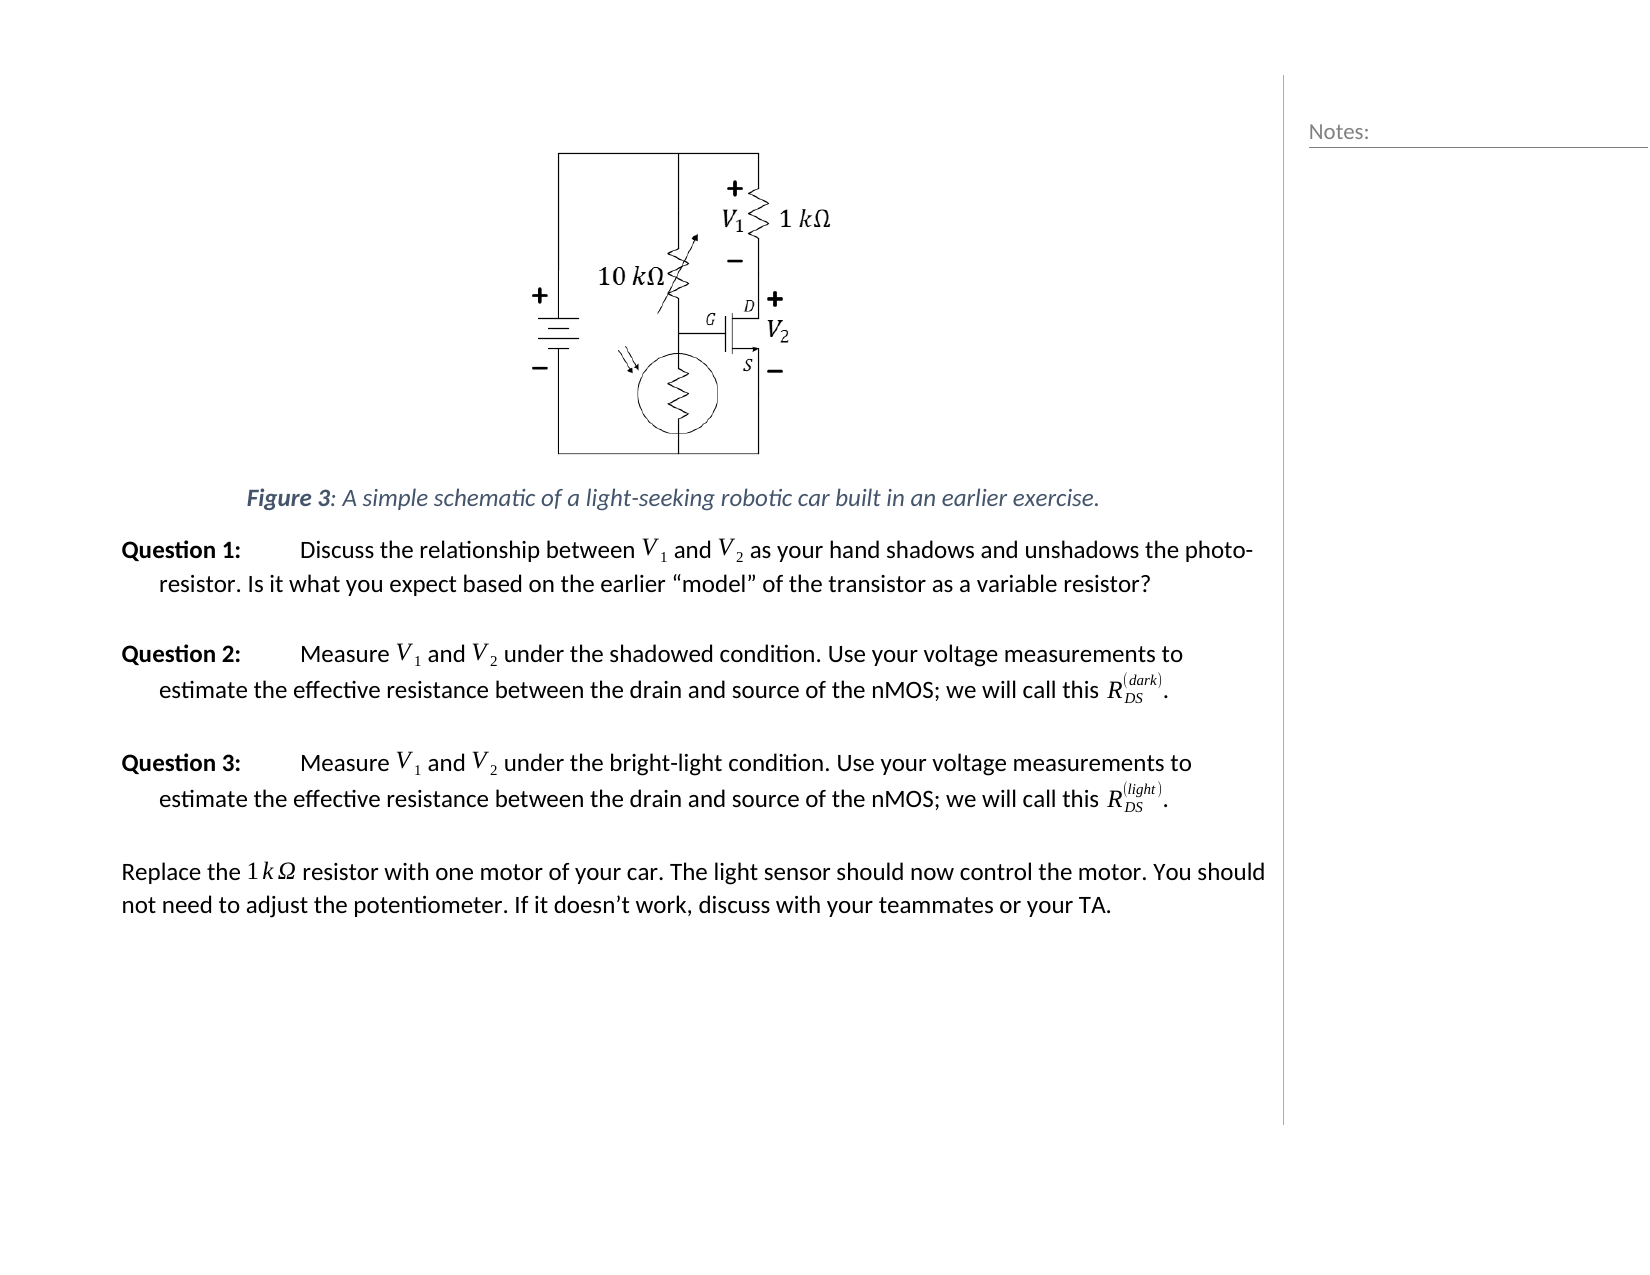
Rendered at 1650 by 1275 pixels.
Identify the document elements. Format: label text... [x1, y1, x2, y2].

picture [517, 150, 833, 464]
list Replace the resistor with one motor of your car. The light sensor should now control the motor. You should not need to adjust the potentiometer. If it doesn’t work, discuss with your teammates or your TA. [121, 856, 1275, 919]
text Discuss the relationship between and as your hand shadows and unshadows the photo-resistor. Is it what you expect based on the earlier “model” of the transistor as a variable resistor? [121, 534, 1275, 598]
text Measure and under the shadowed condition. Use your voltage measurements to estimate the effective resistance between the drain and source of the nMOS; we will call this . [121, 638, 1275, 707]
text Figure 3: A simple schematic of a light-seeking robotic car built in an earlier exercise. [75, 483, 1275, 513]
text Measure and under the bright-light condition. Use your voltage measurements to estimate the effective resistance between the drain and source of the nMOS; we will call this . [121, 747, 1275, 816]
